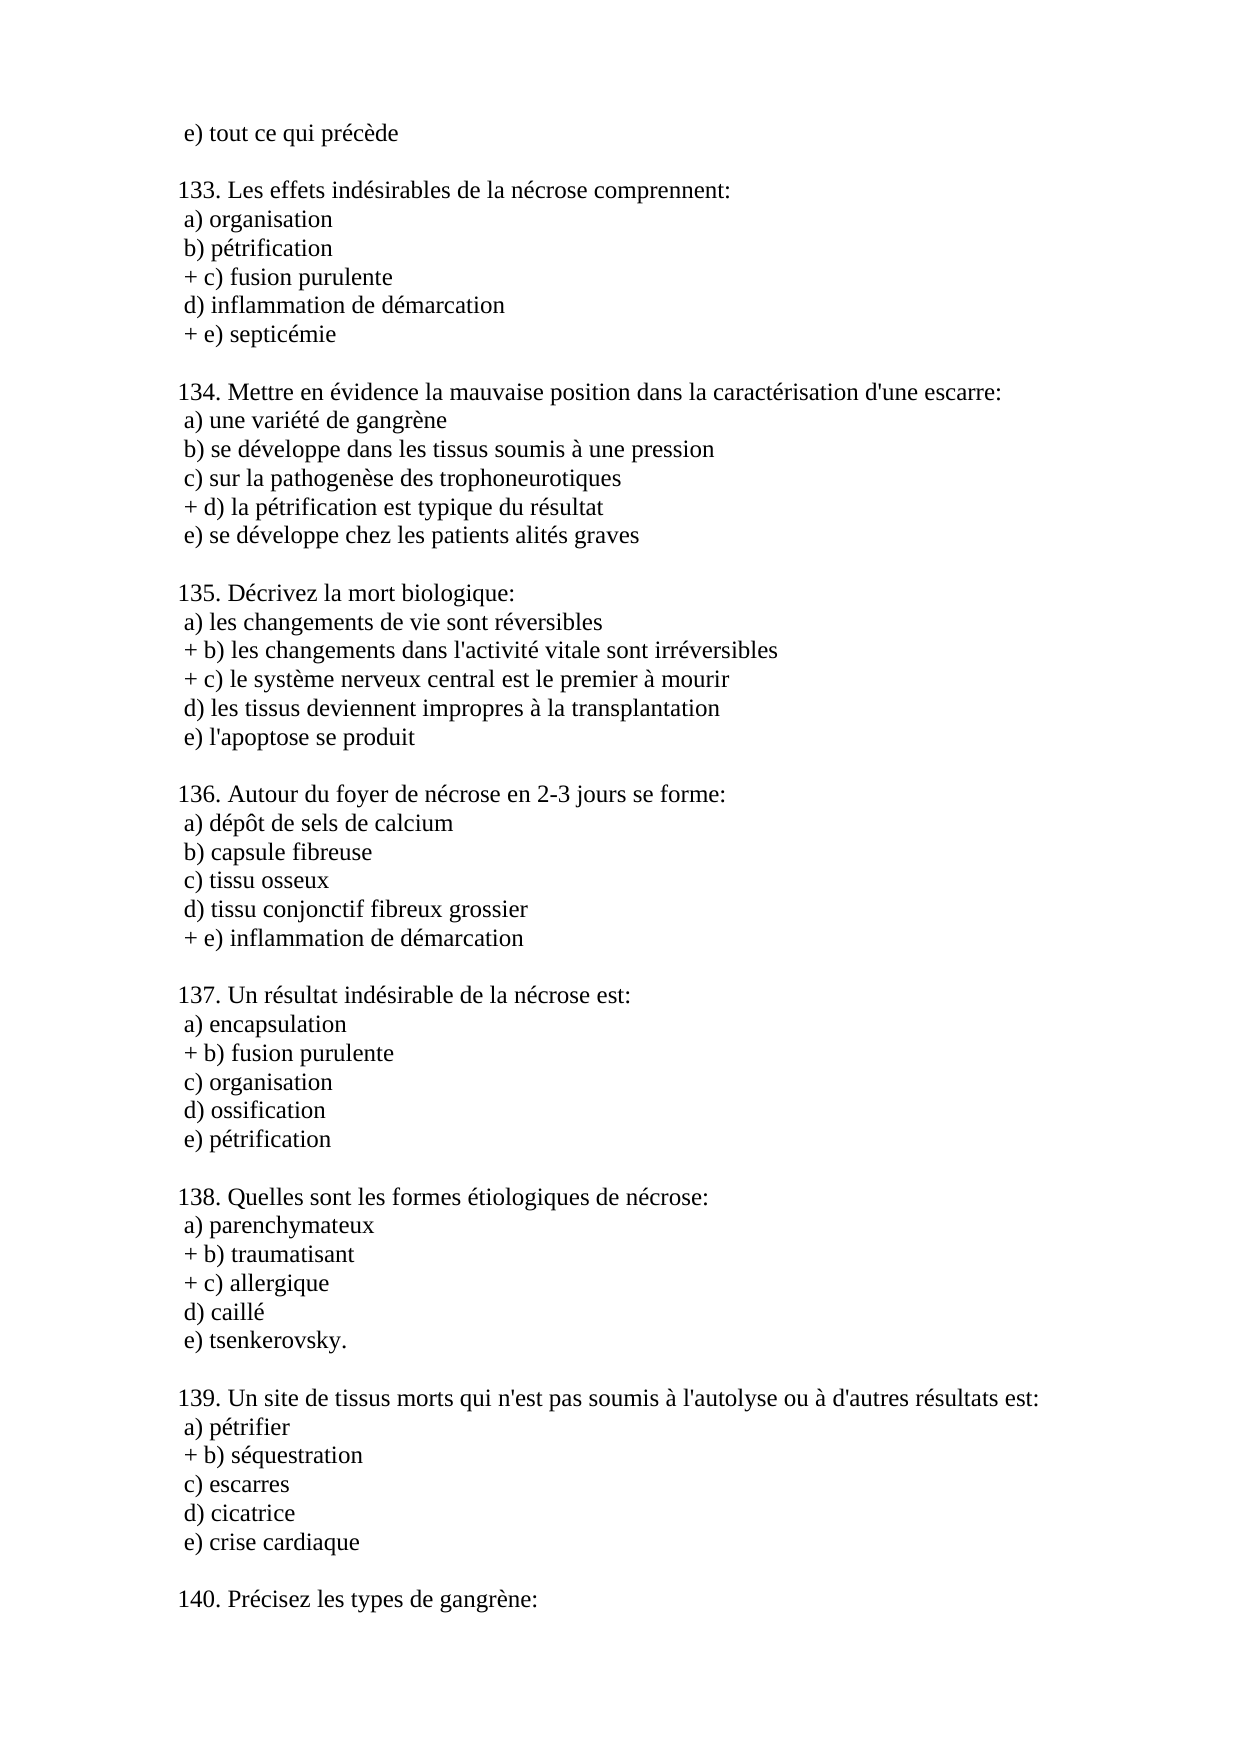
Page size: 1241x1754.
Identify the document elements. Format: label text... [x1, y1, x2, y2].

text 138. Quelles sont les formes étiologiques de nécrose: [177, 1182, 1152, 1211]
text e) se développe chez les patients alités graves [177, 521, 1152, 549]
text e) tsenkerovsky. [177, 1326, 1152, 1354]
text 135. Décrivez la mort biologique: [177, 578, 1152, 607]
text b) se développe dans les tissus soumis à une pression [177, 434, 1152, 463]
text + e) inflammation de démarcation [177, 923, 1152, 952]
text a) parenchymateux [177, 1211, 1152, 1239]
text a) dépôt de sels de calcium [177, 808, 1152, 837]
text + b) séquestration [177, 1441, 1152, 1469]
text + c) fusion purulente [177, 262, 1152, 291]
text + c) allergique [177, 1268, 1152, 1297]
text e) tout ce qui précède [177, 118, 1152, 147]
text a) les changements de vie sont réversibles [177, 607, 1152, 636]
text 134. Mettre en évidence la mauvaise position dans la caractérisation d'une escarre: [177, 377, 1152, 406]
text b) pétrification [177, 233, 1152, 262]
text a) organisation [177, 204, 1152, 233]
text + b) les changements dans l'activité vitale sont irréversibles [177, 636, 1152, 664]
text e) crise cardiaque [177, 1527, 1152, 1556]
text d) caillé [177, 1297, 1152, 1326]
text c) tissu osseux [177, 866, 1152, 894]
text + b) fusion purulente [177, 1038, 1152, 1067]
text a) une variété de gangrène [177, 406, 1152, 434]
text 136. Autour du foyer de nécrose en 2-3 jours se forme: [177, 779, 1152, 808]
text + c) le système nerveux central est le premier à mourir [177, 664, 1152, 693]
text + b) traumatisant [177, 1239, 1152, 1268]
text d) cicatrice [177, 1498, 1152, 1527]
text 140. Précisez les types de gangrène: [177, 1584, 1152, 1613]
text d) ossification [177, 1096, 1152, 1124]
text d) tissu conjonctif fibreux grossier [177, 894, 1152, 923]
text 133. Les effets indésirables de la nécrose comprennent: [177, 176, 1152, 204]
text b) capsule fibreuse [177, 837, 1152, 866]
text + e) septicémie [177, 319, 1152, 348]
text a) pétrifier [177, 1412, 1152, 1441]
text a) encapsulation [177, 1009, 1152, 1038]
text e) pétrification [177, 1124, 1152, 1153]
text c) sur la pathogenèse des trophoneurotiques [177, 463, 1152, 492]
text d) inflammation de démarcation [177, 291, 1152, 319]
text e) l'apoptose se produit [177, 722, 1152, 751]
text c) escarres [177, 1469, 1152, 1498]
text d) les tissus deviennent impropres à la transplantation [177, 693, 1152, 722]
text 137. Un résultat indésirable de la nécrose est: [177, 981, 1152, 1009]
text + d) la pétrification est typique du résultat [177, 492, 1152, 521]
text 139. Un site de tissus morts qui n'est pas soumis à l'autolyse ou à d'autres résultats est: [177, 1383, 1152, 1412]
text c) organisation [177, 1067, 1152, 1096]
